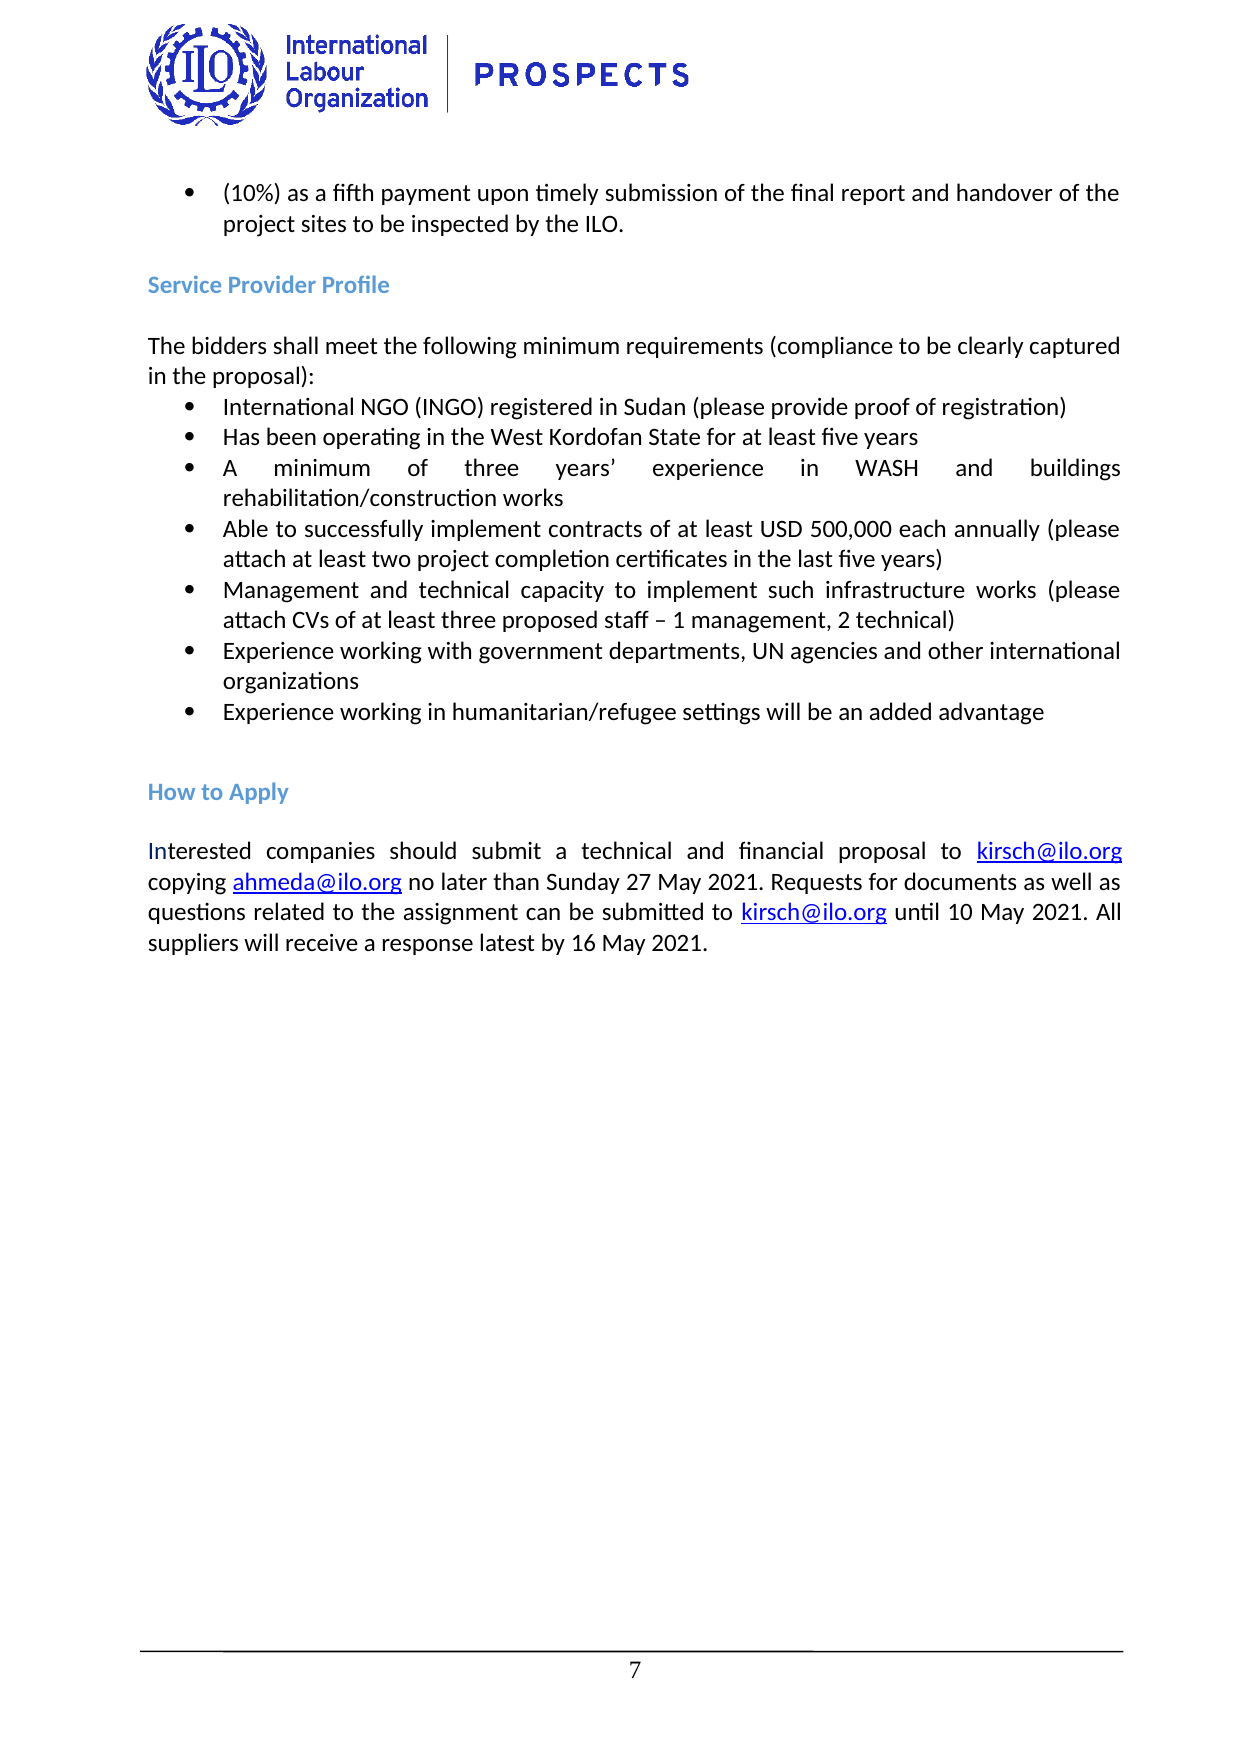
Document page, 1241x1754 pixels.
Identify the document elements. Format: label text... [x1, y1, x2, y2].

list Experience working in humanitarian/refugee settings will be an added advantage [185, 696, 1122, 727]
list A minimum of three years’ experience in WASH and buildings rehabilitation/construction works [185, 452, 1122, 513]
list (10%) as a fifth payment upon timely submission of the final report and handover of the project sites to be inspected by the ILO. [185, 177, 1122, 238]
subtitle How to Apply [148, 776, 1122, 807]
list International NGO (INGO) registered in Sudan (please provide proof of registration) [185, 391, 1122, 421]
text The bidders shall meet the following minimum requirements (compliance to be clearly captured in the proposal): [148, 330, 1122, 391]
picture [146, 24, 689, 126]
list Management and technical capacity to implement such infrastructure works (please attach CVs of at least three proposed staff – 1 management, 2 technical) [185, 574, 1122, 635]
subtitle Interested companies should submit a technical and financial proposal to kirsch@ilo.org copying ahmeda@ilo.org no later than Sunday 27 May 2021. Requests for documents as well as questions related to the assignment can be submitted to kirsch@ilo.org until 10 May 2021. All suppliers will receive a response latest by 16 May 2021. [148, 835, 1122, 957]
list Experience working with government departments, UN agencies and other international organizations [185, 635, 1122, 696]
list Able to successfully implement contracts of at least USD 500,000 each annually (please attach at least two project completion certificates in the last five years) [185, 513, 1122, 574]
subtitle Service Provider Profile [148, 269, 1122, 299]
list Has been operating in the West Kordofan State for at least five years [185, 421, 1122, 452]
